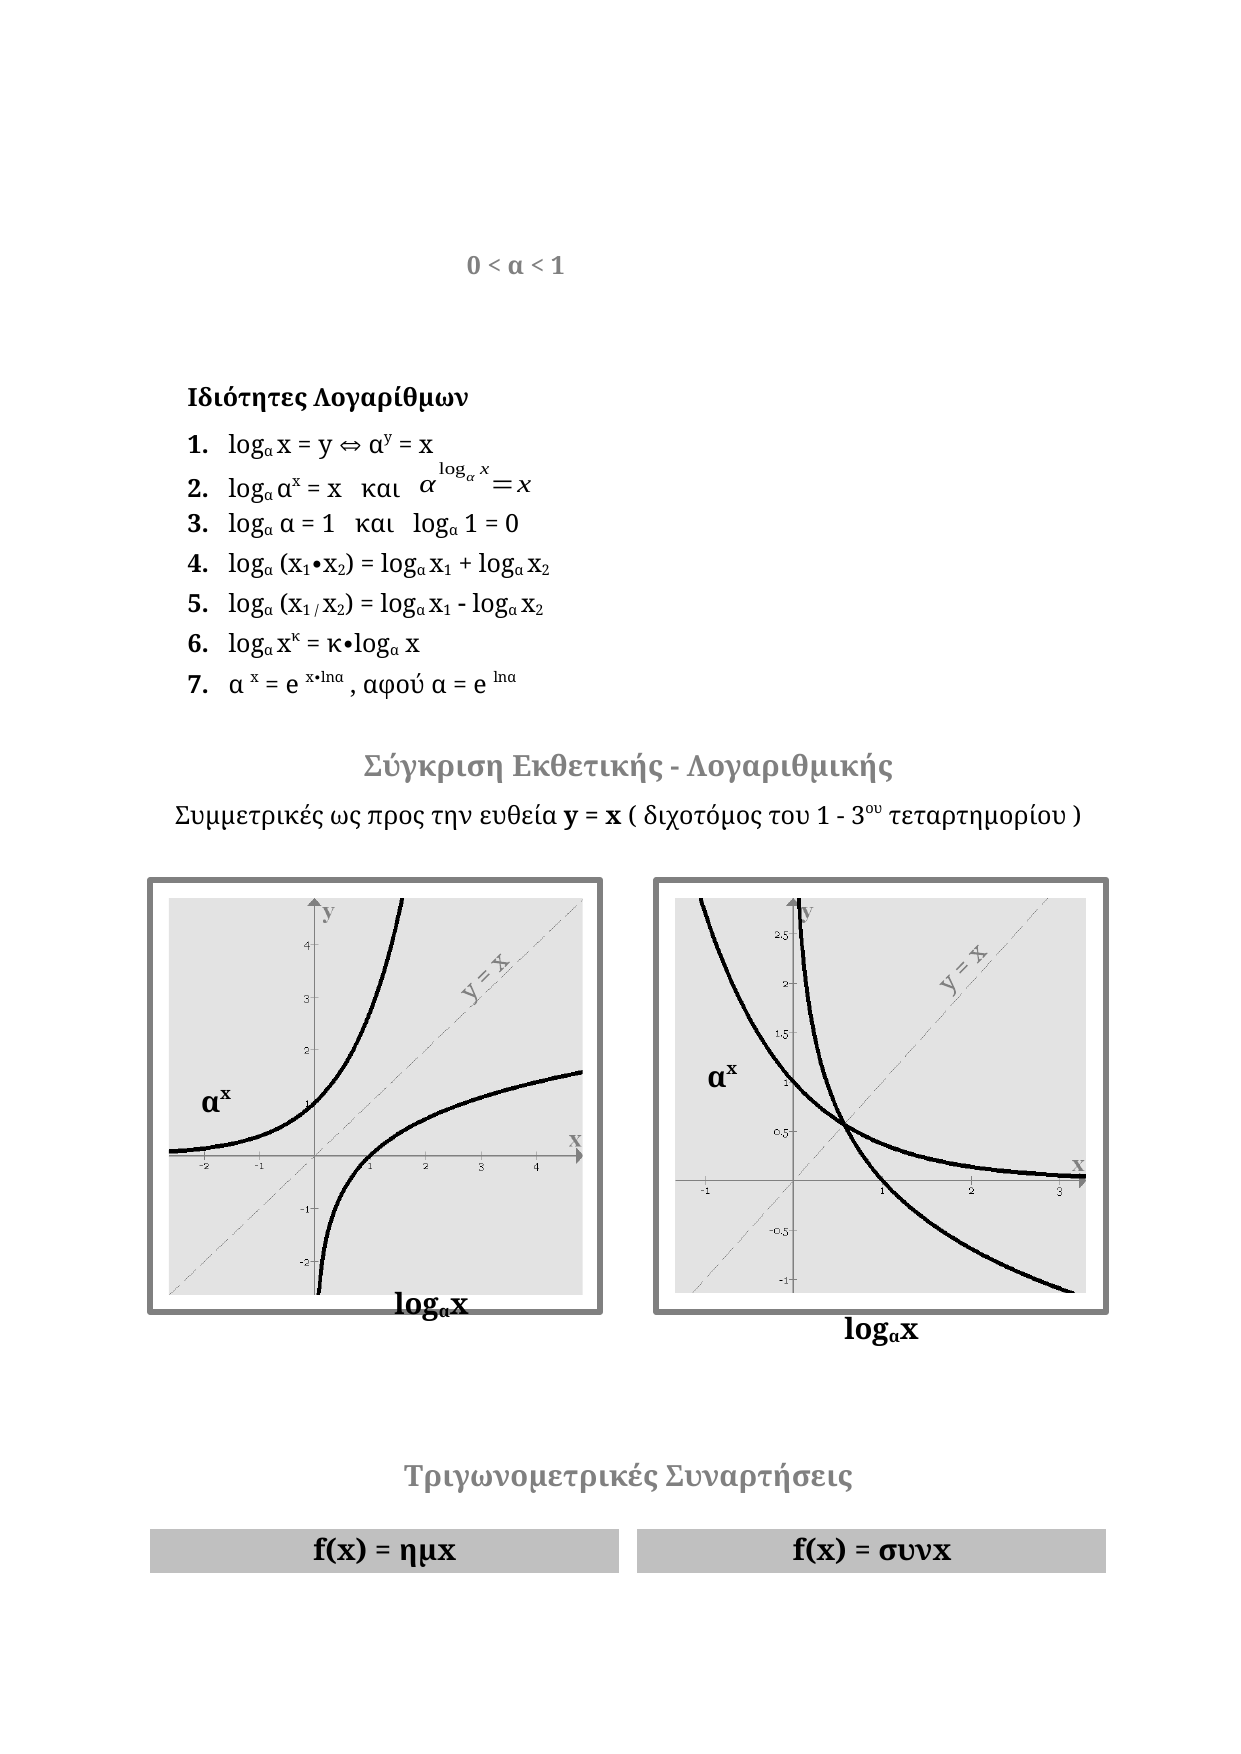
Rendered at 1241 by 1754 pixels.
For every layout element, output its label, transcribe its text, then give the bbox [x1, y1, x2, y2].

picture [675, 898, 1086, 1293]
text Συμμετρικές ως προς την ευθεία y = x ( διχοτόμος του 1 - 3ου τεταρτημορίου ) [150, 797, 1106, 832]
picture [168, 898, 583, 1295]
